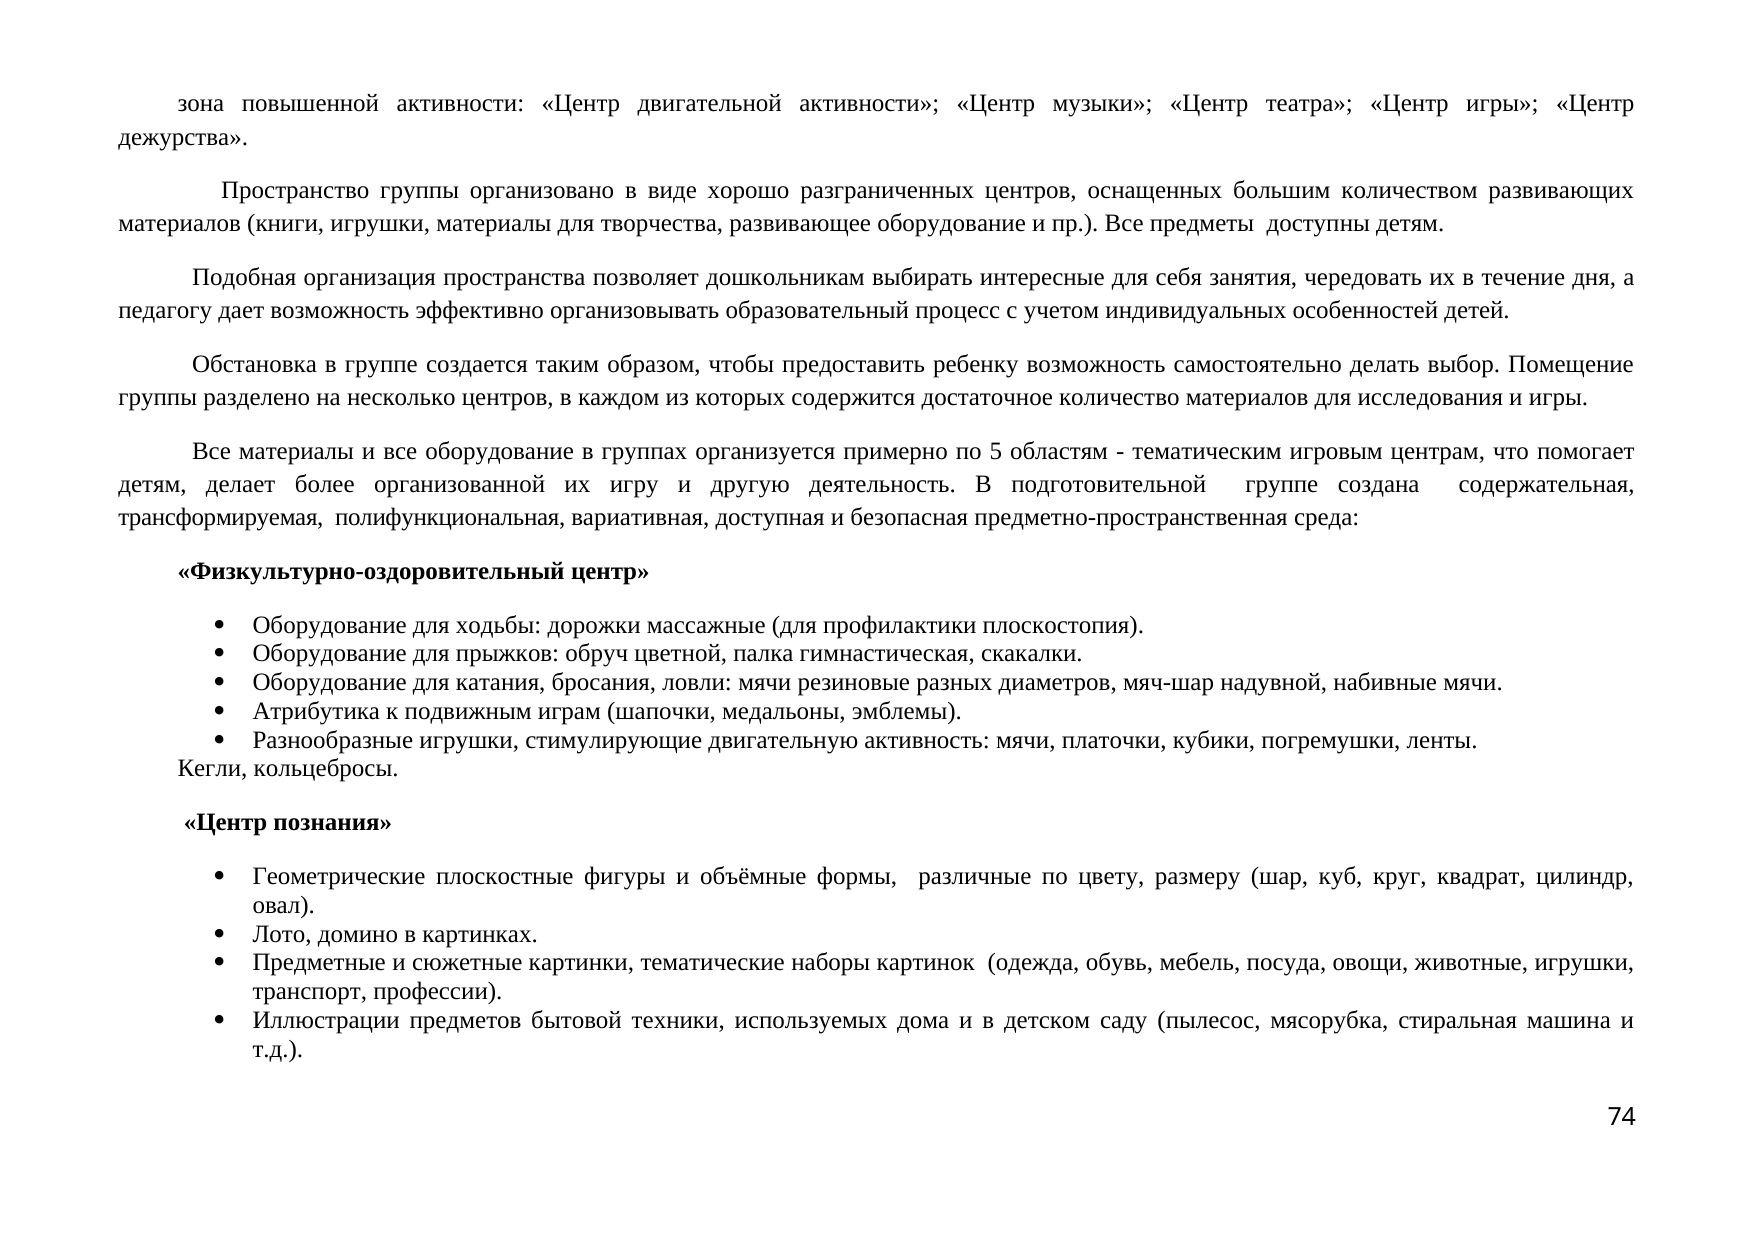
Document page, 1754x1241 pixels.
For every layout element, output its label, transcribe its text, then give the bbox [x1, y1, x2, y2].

text Все материалы и все оборудование в группах организуется примерно по 5 областям - тематическим игровым центрам, что помогает детям, делает более организованной их игру и другую деятельность. В подготовительной группе создана содержательная, трансформируемая, полифункциональная, вариативная, доступная и безопасная предметно-пространственная среда: [118, 436, 1636, 531]
list Предметные и сюжетные картинки, тематические наборы картинок (одежда, обувь, мебель, посуда, овощи, животные, игрушки, транспорт, профессии). [215, 947, 1636, 1005]
text «Физкультурно-оздоровительный центр» [118, 556, 1636, 585]
list Геометрические плоскостные фигуры и объёмные формы, различные по цвету, размеру (шар, куб, круг, квадрат, цилиндр, овал). [215, 861, 1636, 919]
text Кегли, кольцебросы. [118, 753, 1636, 782]
list Лото, домино в картинках. [215, 919, 1636, 947]
text Пространство группы организовано в виде хорошо разграниченных центров, оснащенных большим количеством развивающих материалов (книги, игрушки, материалы для творчества, развивающее оборудование и пр.). Все предметы доступны детям. [118, 175, 1636, 237]
list Оборудование для ходьбы: дорожки массажные (для профилактики плоскостопия). [215, 610, 1636, 638]
list Оборудование для катания, бросания, ловли: мячи резиновые разных диаметров, мяч-шар надувной, набивные мячи. [215, 667, 1636, 696]
text зона повышенной активности: «Центр двигательной активности»; «Центр музыки»; «Центр театра»; «Центр игры»; «Центр дежурства». [118, 88, 1636, 150]
text «Центр познания» [118, 807, 1636, 836]
list Разнообразные игрушки, стимулирующие двигательную активность: мячи, платочки, кубики, погремушки, ленты. [215, 725, 1636, 753]
text Обстановка в группе создается таким образом, чтобы предоставить ребенку возможность самостоятельно делать выбор. Помещение группы разделено на несколько центров, в каждом из которых содержится достаточное количество материалов для исследования и игры. [118, 349, 1636, 411]
text Подобная организация пространства позволяет дошкольникам выбирать интересные для себя занятия, чередовать их в течение дня, а педагогу дает возможность эффективно организовывать образовательный процесс с учетом индивидуальных особенностей детей. [118, 262, 1636, 324]
list Атрибутика к подвижным играм (шапочки, медальоны, эмблемы). [215, 696, 1636, 725]
list Оборудование для прыжков: обруч цветной, палка гимнастическая, скакалки. [215, 638, 1636, 667]
list Иллюстрации предметов бытовой техники, используемых дома и в детском саду (пылесос, мясорубка, стиральная машина и т.д.). [215, 1005, 1636, 1062]
